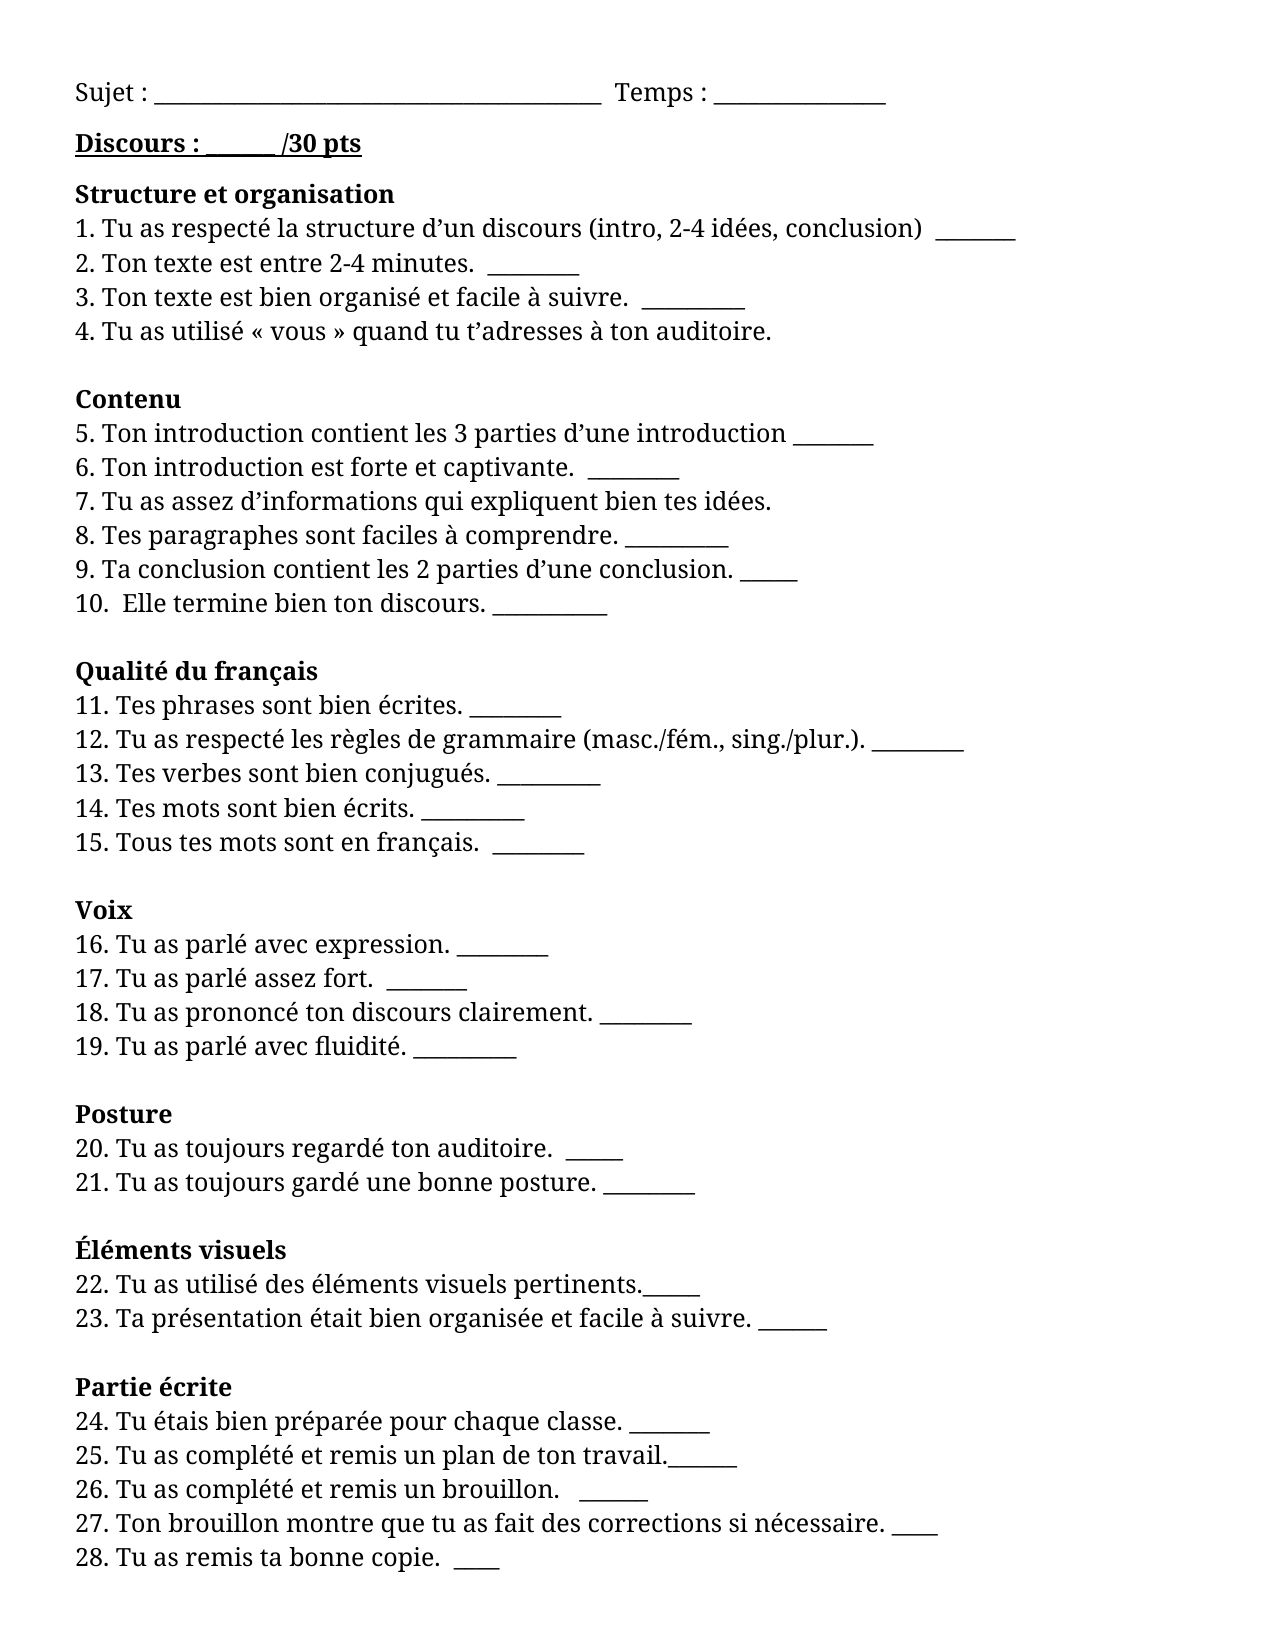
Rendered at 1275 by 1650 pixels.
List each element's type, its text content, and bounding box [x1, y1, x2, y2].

text 4. Tu as utilisé « vous » quand tu t’adresses à ton auditoire. [75, 313, 1200, 347]
text 2. Ton texte est entre 2-4 minutes. ________ [75, 245, 1200, 279]
text 17. Tu as parlé assez fort. _______ [75, 961, 1200, 994]
text 9. Ta conclusion contient les 2 parties d’une conclusion. _____ [75, 552, 1200, 586]
text 21. Tu as toujours gardé une bonne posture. ________ [75, 1165, 1200, 1199]
text 24. Tu étais bien préparée pour chaque classe. _______ [75, 1403, 1200, 1437]
text 3. Ton texte est bien organisé et facile à suivre. _________ [75, 279, 1200, 313]
text 10. Elle termine bien ton discours. __________ [75, 586, 1200, 620]
text 15. Tous tes mots sont en français. ________ [75, 824, 1200, 858]
text 25. Tu as complété et remis un plan de ton travail.______ [75, 1437, 1200, 1471]
text 28. Tu as remis ta bonne copie. ____ [75, 1539, 1200, 1574]
text 1. Tu as respecté la structure d’un discours (intro, 2-4 idées, conclusion) _______ [75, 211, 1200, 245]
text 20. Tu as toujours regardé ton auditoire. _____ [75, 1131, 1200, 1165]
subtitle Discours : ______ /30 pts [75, 126, 1200, 160]
text 23. Ta présentation était bien organisée et facile à suivre. ______ [75, 1301, 1200, 1335]
text 12. Tu as respecté les règles de grammaire (masc./fém., sing./plur.). ________ [75, 722, 1200, 756]
text 11. Tes phrases sont bien écrites. ________ [75, 688, 1200, 722]
text 26. Tu as complété et remis un brouillon. ______ [75, 1471, 1200, 1506]
text Contenu [75, 381, 1200, 416]
text 27. Ton brouillon montre que tu as fait des corrections si nécessaire. ____ [75, 1506, 1200, 1539]
text Posture [75, 1097, 1200, 1131]
text Qualité du français [75, 654, 1200, 688]
text 7. Tu as assez d’informations qui expliquent bien tes idées. [75, 484, 1200, 518]
text 22. Tu as utilisé des éléments visuels pertinents._____ [75, 1267, 1200, 1301]
text Voix [75, 892, 1200, 926]
text 16. Tu as parlé avec expression. ________ [75, 926, 1200, 961]
text 8. Tes paragraphes sont faciles à comprendre. _________ [75, 518, 1200, 552]
text 14. Tes mots sont bien écrits. _________ [75, 790, 1200, 824]
text Éléments visuels [75, 1233, 1200, 1267]
text Sujet : _______________________________________ Temps : _______________ [75, 75, 1200, 109]
text 6. Ton introduction est forte et captivante. ________ [75, 449, 1200, 484]
text 5. Ton introduction contient les 3 parties d’une introduction _______ [75, 416, 1200, 449]
text Partie écrite [75, 1369, 1200, 1403]
text Structure et organisation [75, 177, 1200, 211]
text 18. Tu as prononcé ton discours clairement. ________ [75, 994, 1200, 1029]
text 13. Tes verbes sont bien conjugués. _________ [75, 756, 1200, 790]
text 19. Tu as parlé avec fluidité. _________ [75, 1029, 1200, 1063]
